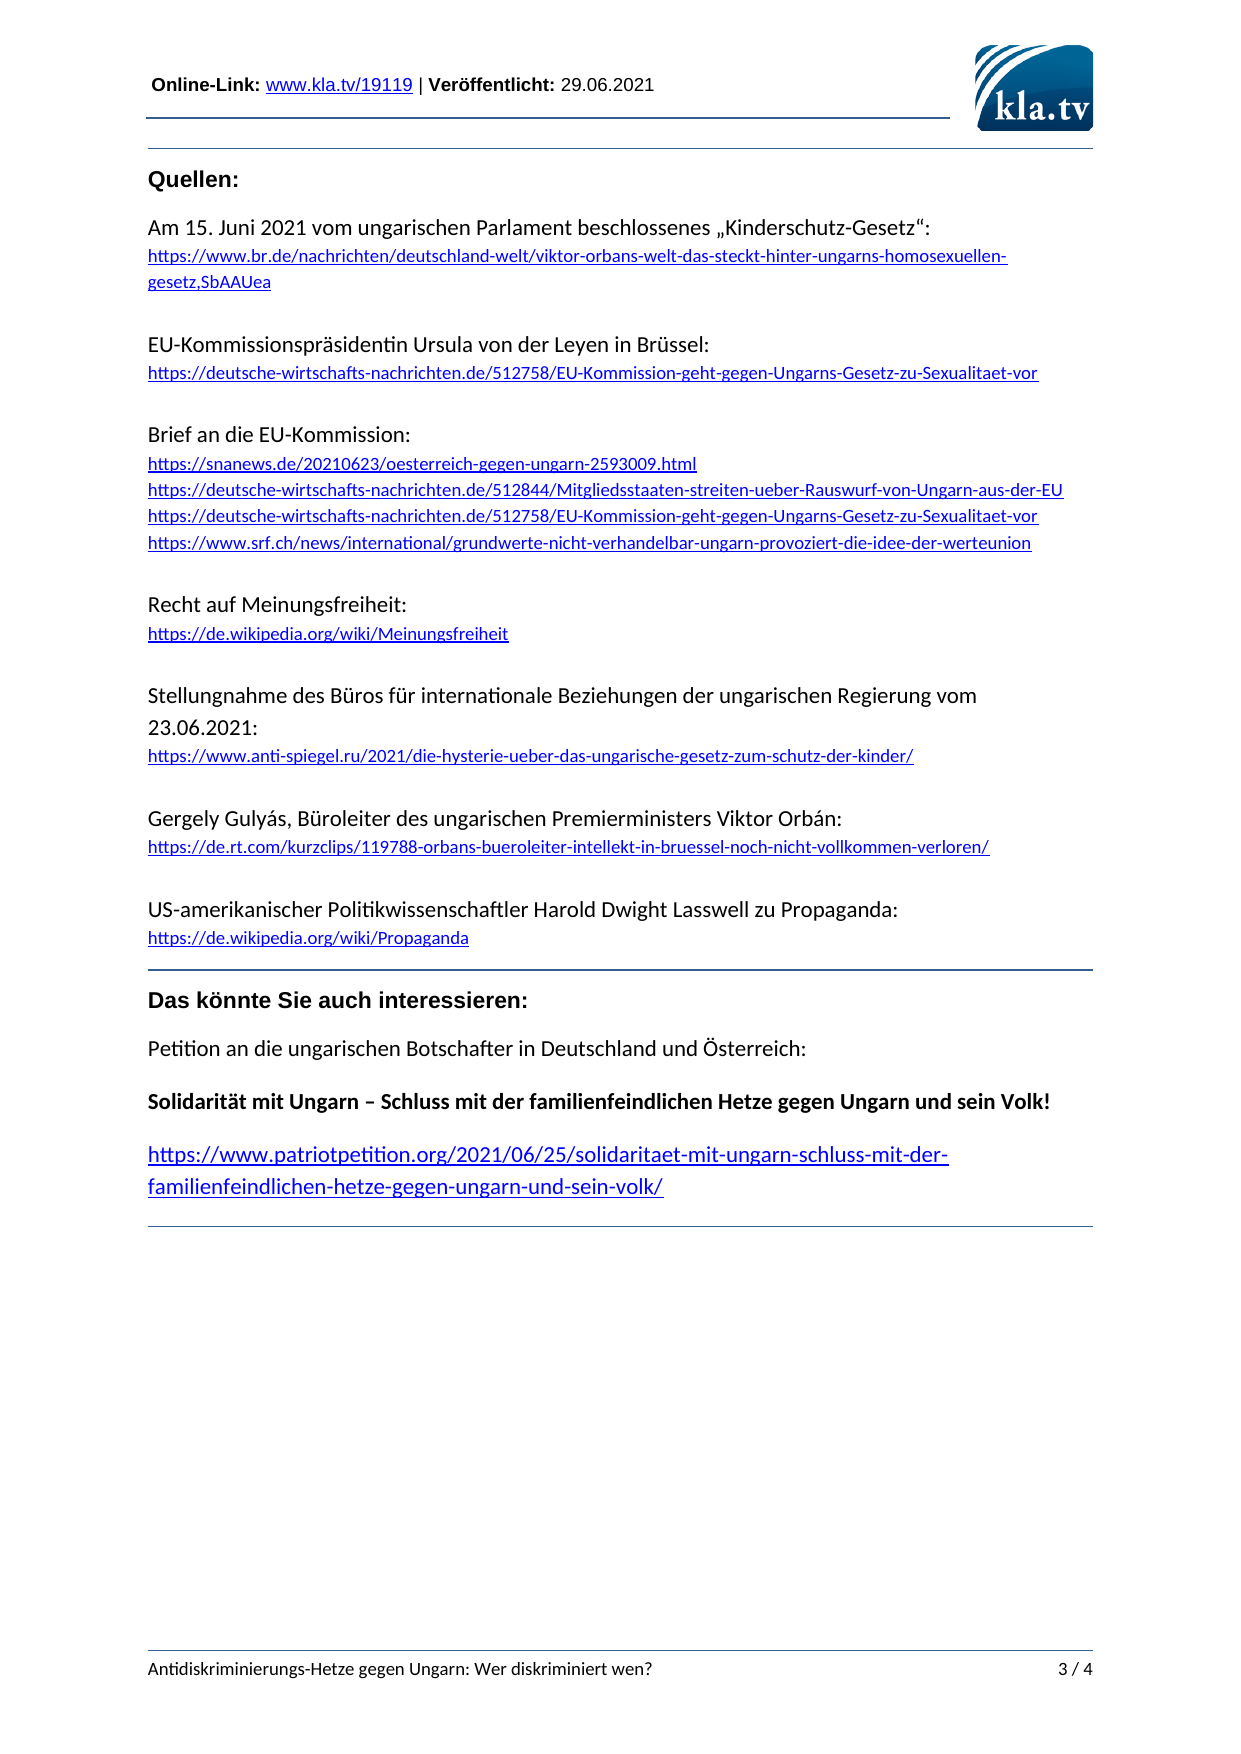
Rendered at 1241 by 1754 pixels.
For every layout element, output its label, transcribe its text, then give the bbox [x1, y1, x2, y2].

text Am 15. Juni 2021 vom ungarischen Parlament beschlossenes „Kinderschutz-Gesetz“: https://www.br.de/nachrichten/deutschland-welt/viktor-orbans-welt-das-steckt-hinter-ungarns-homosexuellen-gesetz,SbAAUea EU-Kommissionspräsidentin Ursula von der Leyen in Brüssel: https://deutsche-wirtschafts-nachrichten.de/512758/EU-Kommission-geht-gegen-Ungarns-Gesetz-zu-Sexualitaet-vor Brief an die EU-Kommission: https://snanews.de/20210623/oesterreich-gegen-ungarn-2593009.html https://deutsche-wirtschafts-nachrichten.de/512844/Mitgliedsstaaten-streiten-ueber-Rauswurf-von-Ungarn-aus-der-EU https://deutsche-wirtschafts-nachrichten.de/512758/EU-Kommission-geht-gegen-Ungarns-Gesetz-zu-Sexualitaet-vor https://www.srf.ch/news/international/grundwerte-nicht-verhandelbar-ungarn-provoziert-die-idee-der-werteunion Recht auf Meinungsfreiheit: https://de.wikipedia.org/wiki/Meinungsfreiheit Stellungnahme des Büros für internationale Beziehungen der ungarischen Regierung vom 23.06.2021: https://www.anti-spiegel.ru/2021/die-hysterie-ueber-das-ungarische-gesetz-zum-schutz-der-kinder/ Gergely Gulyás, Büroleiter des ungarischen Premierministers Viktor Orbán: https://de.rt.com/kurzclips/119788-orbans-bueroleiter-intellekt-in-bruessel-noch-nicht-vollkommen-verloren/ US-amerikanischer Politikwissenschaftler Harold Dwight Lasswell zu Propaganda: https://de.wikipedia.org/wiki/Propaganda [148, 213, 1093, 949]
text Das könnte Sie auch interessieren: [148, 971, 1093, 1014]
text https://www.patriotpetition.org/2021/06/25/solidaritaet-mit-ungarn-schluss-mit-der-familienfeindlichen-hetze-gegen-ungarn-und-sein-volk/ [148, 1140, 1093, 1201]
text Petition an die ungarischen Botschafter in Deutschland und Österreich: [148, 1034, 1093, 1062]
text Quellen: [148, 149, 1093, 192]
text Solidarität mit Ungarn – Schluss mit der familienfeindlichen Hetze gegen Ungarn und sein Volk! [148, 1087, 1093, 1115]
